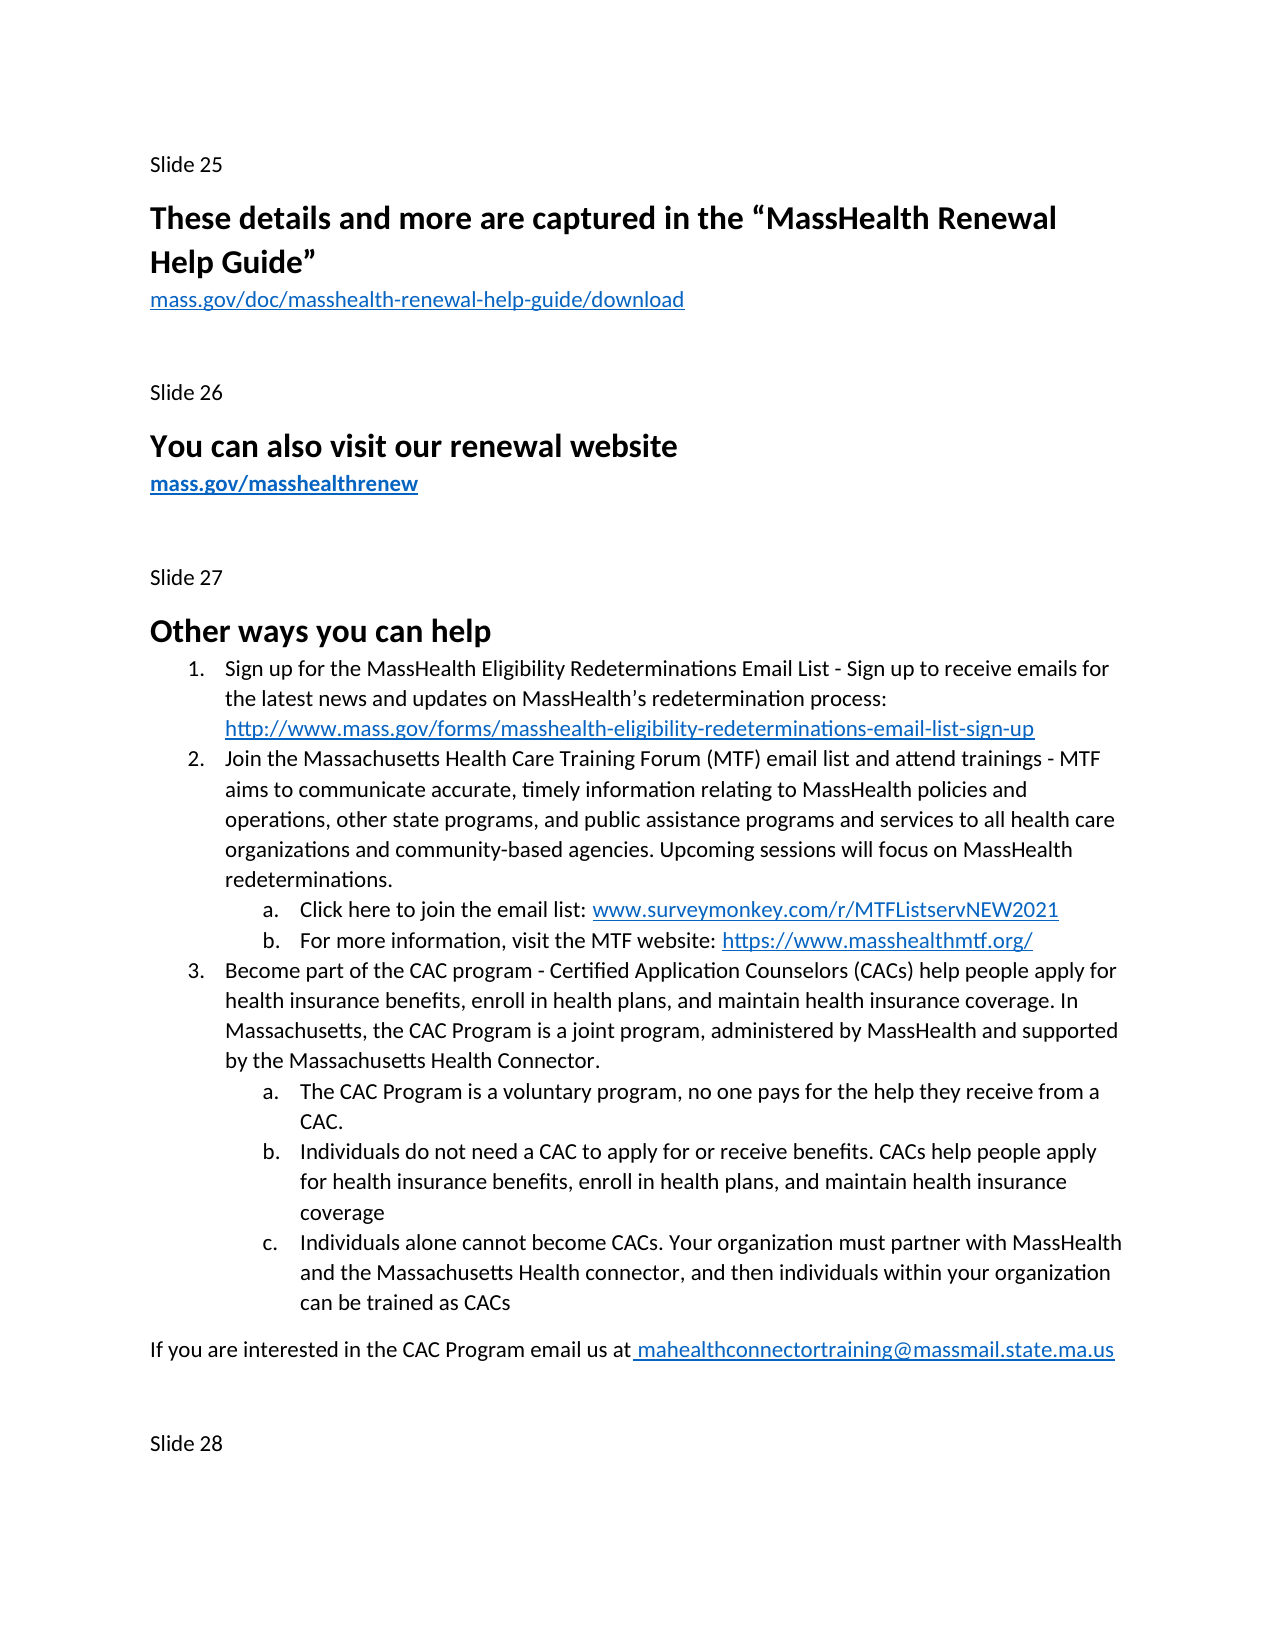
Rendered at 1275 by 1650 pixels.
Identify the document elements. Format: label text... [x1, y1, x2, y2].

list Individuals alone cannot become CACs. Your organization must partner with MassHealth and the Massachusetts Health connector, and then individuals within your organization can be trained as CACs [262, 1228, 1125, 1316]
text Slide 26 [150, 378, 1125, 407]
text Slide 28 [150, 1429, 1125, 1457]
list The CAC Program is a voluntary program, no one pays for the help they receive from a CAC. [262, 1077, 1125, 1135]
list Become part of the CAC program - Certified Application Counselors (CACs) help people apply for health insurance benefits, enroll in health plans, and maintain health insurance coverage. In Massachusetts, the CAC Program is a joint program, administered by MassHealth and supported by the Massachusetts Health Connector. [187, 956, 1125, 1075]
list For more information, visit the MTF website: https://www.masshealthmtf.org/ [262, 926, 1125, 954]
subtitle These details and more are captured in the “MassHealth Renewal Help Guide” [150, 197, 1125, 282]
text Slide 25 [150, 150, 1125, 178]
list Join the Massachusetts Health Care Training Forum (MTF) email list and attend trainings - MTF aims to communicate accurate, timely information relating to MassHealth policies and operations, other state programs, and public assistance programs and services to all health care organizations and community-based agencies. Upcoming sessions will focus on MassHealth redeterminations. [187, 744, 1125, 893]
list Individuals do not need a CAC to apply for or receive benefits. CACs help people apply for health insurance benefits, enroll in health plans, and maintain health insurance coverage [262, 1137, 1125, 1226]
text If you are interested in the CAC Program email us at mahealthconnectortraining@massmail.state.ma.us [150, 1335, 1125, 1363]
subtitle Other ways you can help [150, 610, 1125, 651]
text Slide 27 [150, 563, 1125, 591]
list Click here to join the email list: www.surveymonkey.com/r/MTFListservNEW2021 [262, 896, 1125, 924]
list Sign up for the MassHealth Eligibility Redeterminations Email List - Sign up to receive emails for the latest news and updates on MassHealth’s redetermination process: http://www.mass.gov/forms/masshealth-eligibility-redeterminations-email-list-sign-up [187, 654, 1125, 742]
text mass.gov/masshealthrenew [150, 469, 1125, 497]
text mass.gov/doc/masshealth-renewal-help-guide/download [150, 285, 1125, 313]
subtitle You can also visit our renewal website [150, 425, 1125, 466]
